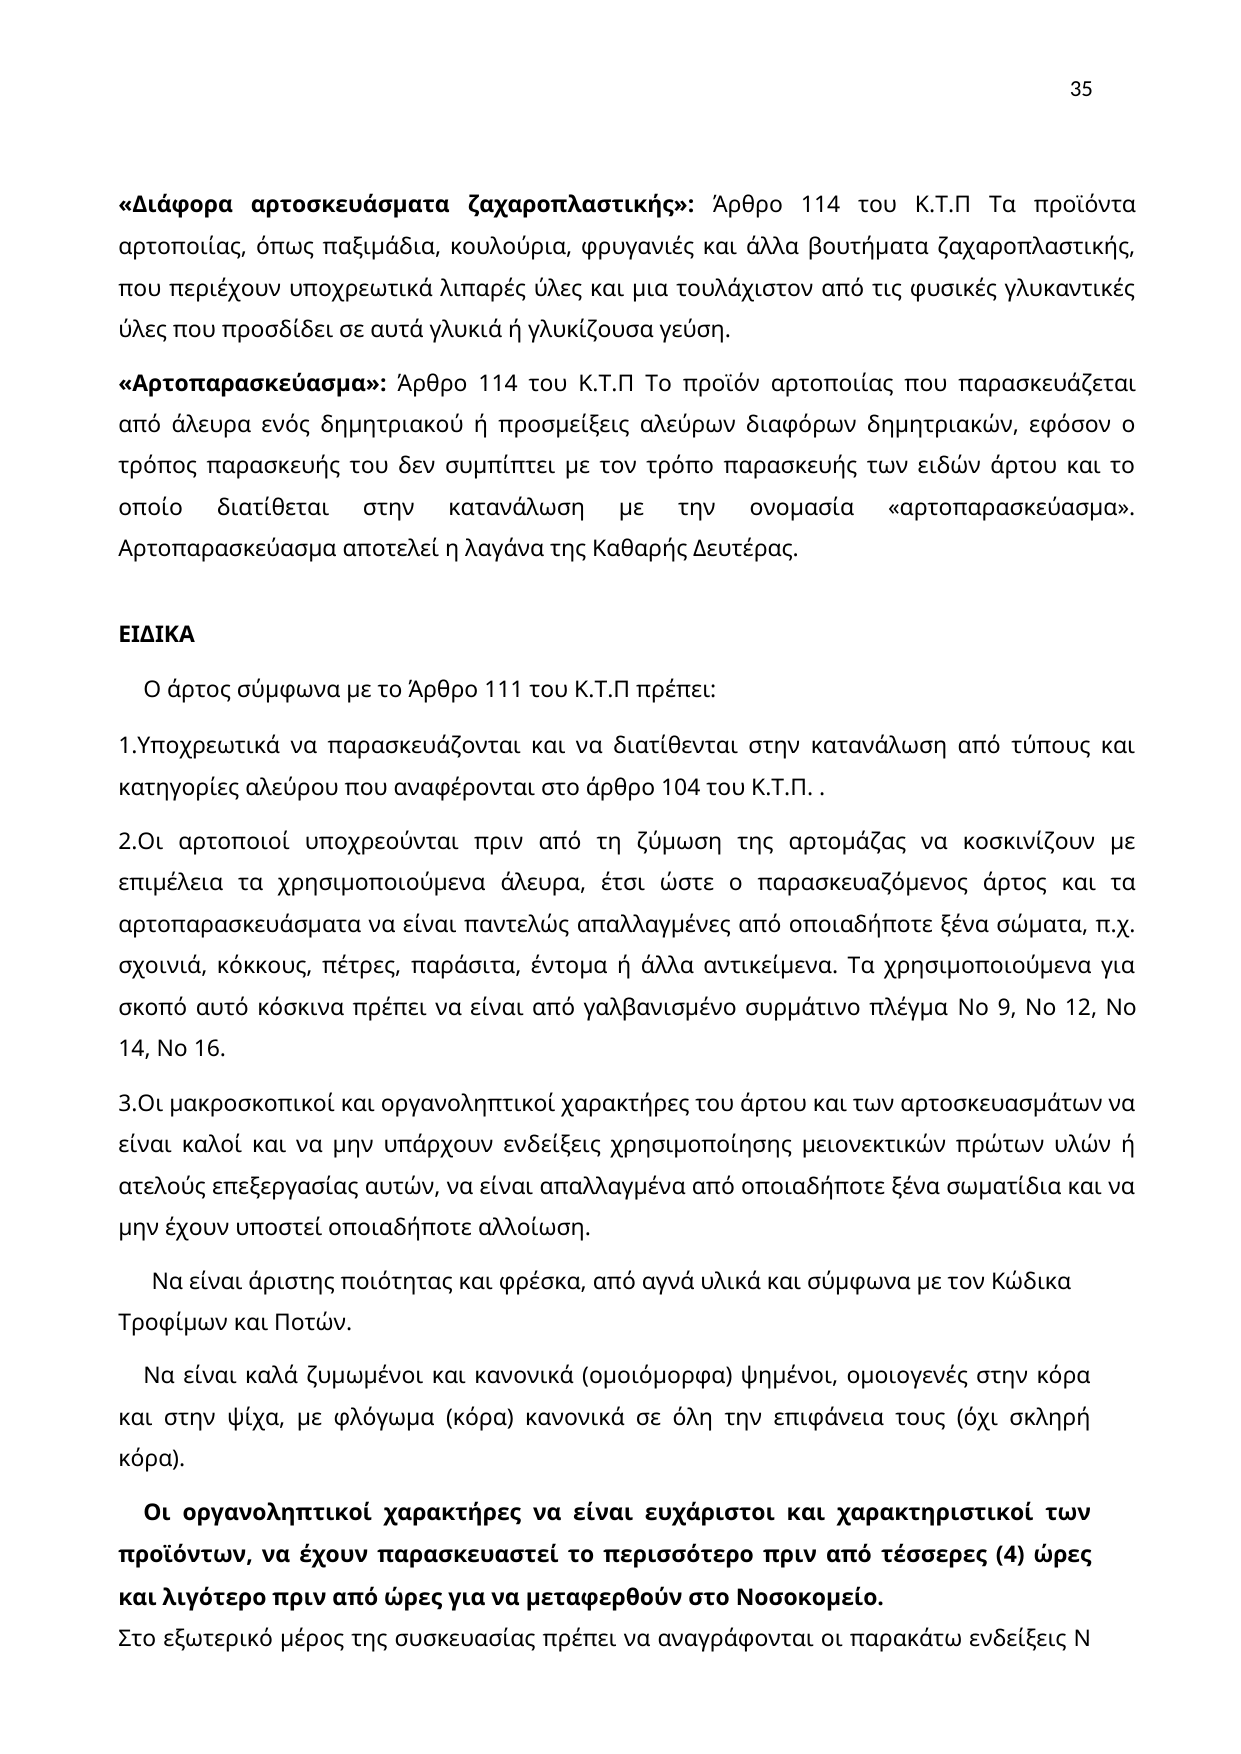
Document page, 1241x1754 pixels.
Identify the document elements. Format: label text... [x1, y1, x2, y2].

text Να είναι καλά ζυμωμένοι και κανονικά (ομοιόμορφα) ψημένοι, ομοιογενές στην κόρα και στην ψίχα, με φλόγωμα (κόρα) κανονικά σε όλη την επιφάνεια τους (όχι σκληρή κόρα). [118, 1350, 1092, 1475]
text 2.Οι αρτοποιοί υποχρεούνται πριν από τη ζύμωση της αρτομάζας να κοσκινίζουν με επιμέλεια τα χρησιμοποιούμενα άλευρα, έτσι ώστε ο παρασκευαζόμενος άρτος και τα αρτοπαρασκευάσματα να είναι παντελώς απαλλαγμένες από οποιαδήποτε ξένα σώματα, π.χ. σχοινιά, κόκκους, πέτρες, παράσιτα, έντομα ή άλλα αντικείμενα. Τα χρησιμοποιούμενα για σκοπό αυτό κόσκινα πρέπει να είναι από γαλβανισμένο συρμάτινο πλέγμα No 9, No 12, No 14, No 16. [118, 816, 1137, 1065]
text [118, 1613, 1092, 1655]
text «Αρτοπαρασκεύασμα»: Άρθρο 114 του Κ.Τ.Π Το προϊόν αρτοποιίας που παρασκευάζεται από άλευρα ενός δημητριακού ή προσμείξεις αλεύρων διαφόρων δημητριακών, εφόσον ο τρόπος παρασκευής του δεν συμπίπτει με τον τρόπο παρασκευής των ειδών άρτου και το οποίο διατίθεται στην κατανάλωση με την ονομασία «αρτοπαρασκεύασμα». Αρτοπαρασκεύασμα αποτελεί η λαγάνα της Καθαρής Δευτέρας. [118, 359, 1137, 564]
text ΕΙΔΙΚΑ [118, 619, 1093, 648]
text Οι οργανοληπτικοί χαρακτήρες να είναι ευχάριστοι και χαρακτηριστικοί των προϊόντων, να έχουν παρασκευαστεί το περισσότερο πριν από τέσσερες (4) ώρες και λιγότερο πριν από ώρες για να μεταφερθούν στο Νοσοκομείο. [118, 1487, 1092, 1613]
text «Διάφορα αρτοσκευάσματα ζαχαροπλαστικής»: Άρθρο 114 του Κ.Τ.Π Τα προϊόντα αρτοποιίας, όπως παξιμάδια, κουλούρια, φρυγανιές και άλλα βουτήματα ζαχαροπλαστικής, που περιέχουν υποχρεωτικά λιπαρές ύλες και μια τουλάχιστον από τις φυσικές γλυκαντικές ύλες που προσδίδει σε αυτά γλυκιά ή γλυκίζουσα γεύση. [118, 179, 1137, 346]
text Ο άρτος σύμφωνα με το Άρθρο 111 του Κ.Τ.Π πρέπει: [118, 676, 1093, 703]
text 3.Οι μακροσκοπικοί και οργανοληπτικοί χαρακτήρες του άρτου και των αρτοσκευασμάτων να είναι καλοί και να μην υπάρχουν ενδείξεις χρησιμοποίησης μειονεκτικών πρώτων υλών ή ατελούς επεξεργασίας αυτών, να είναι απαλλαγμένα από οποιαδήποτε ξένα σωματίδια και να μην έχουν υποστεί οποιαδήποτε αλλοίωση. [118, 1078, 1137, 1244]
text Να είναι άριστης ποιότητας και φρέσκα, από αγνά υλικά και σύμφωνα με τον Κώδικα Τροφίμων και Ποτών. [118, 1257, 1137, 1338]
text 1.Υποχρεωτικά να παρασκευάζονται και να διατίθενται στην κατανάλωση από τύπους και κατηγορίες αλεύρου που αναφέρονται στο άρθρο 104 του Κ.Τ.Π. . [118, 720, 1137, 803]
